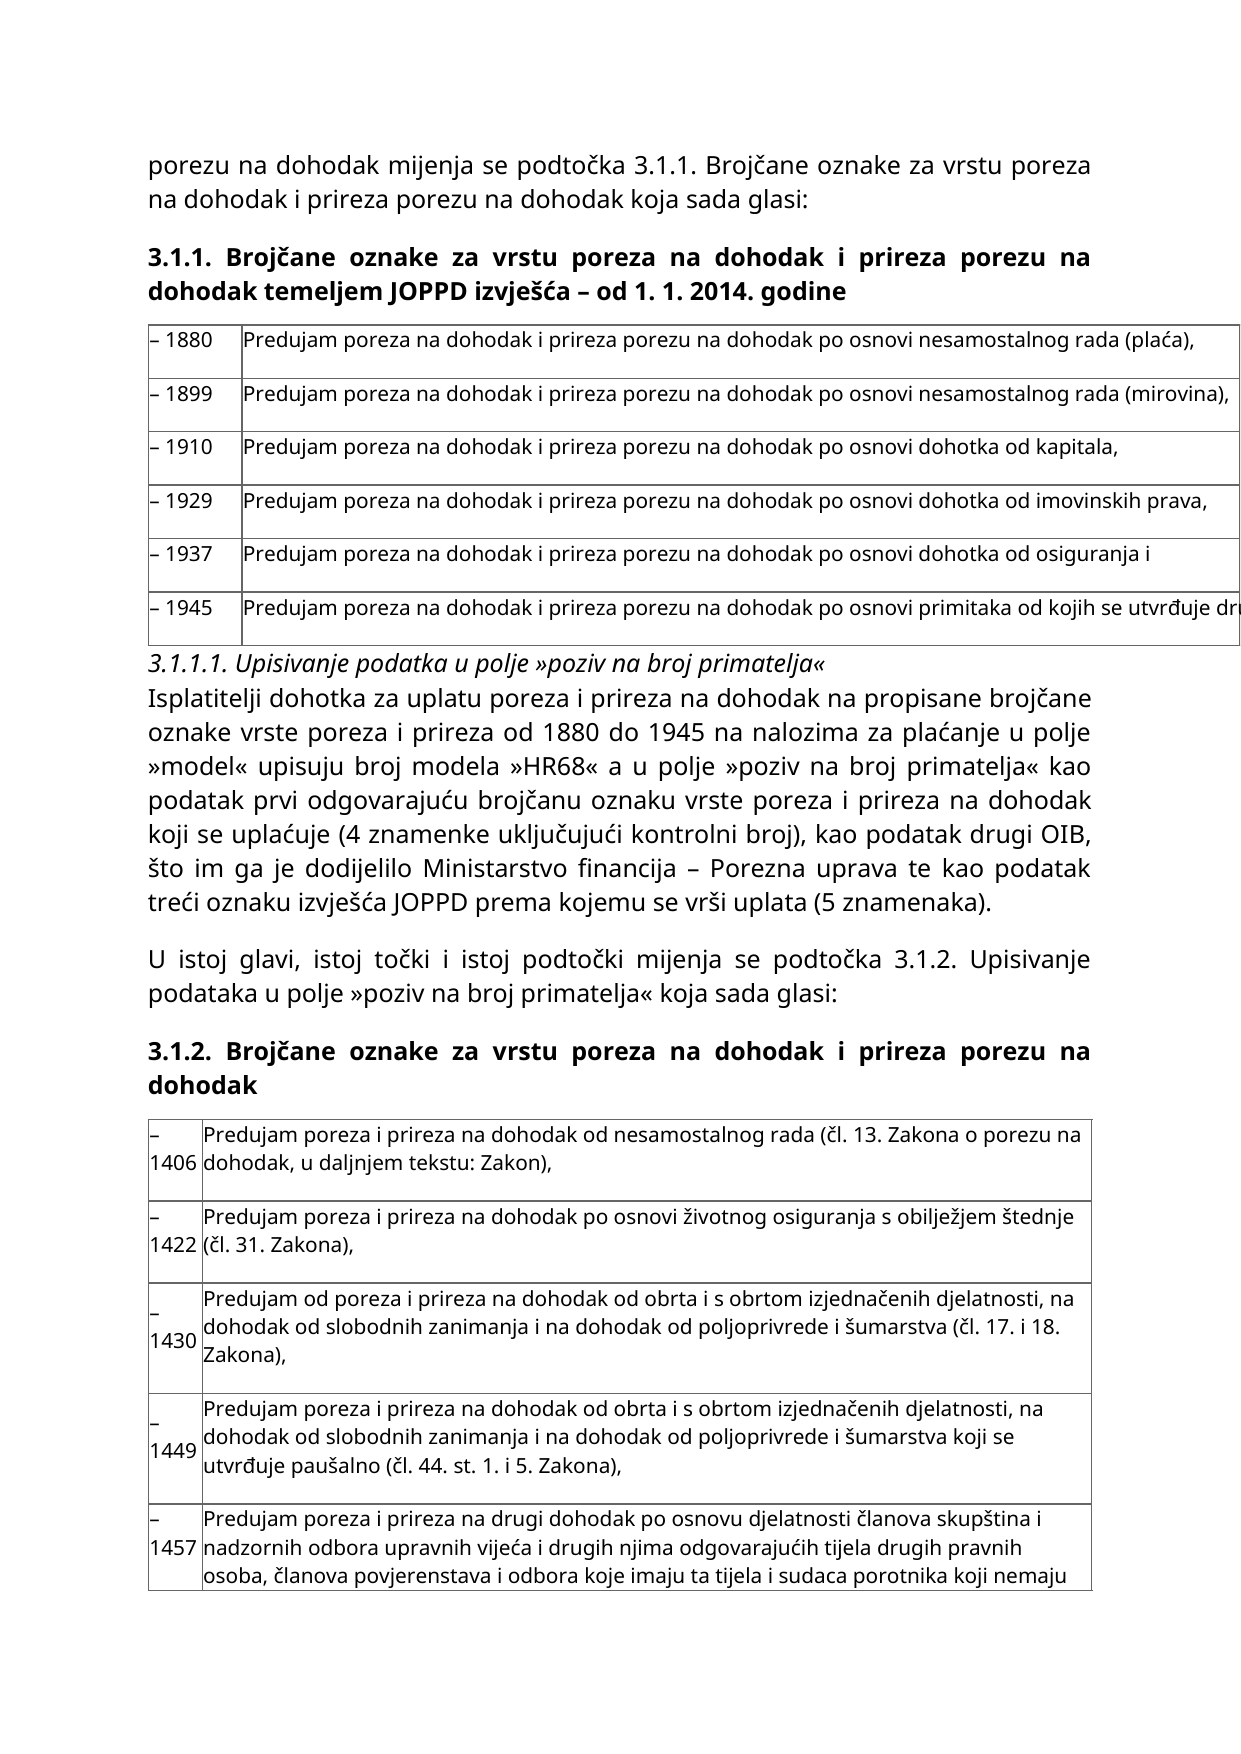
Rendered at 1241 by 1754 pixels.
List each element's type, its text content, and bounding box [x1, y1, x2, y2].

text 3.1.1.1. Upisivanje podatka u polje »poziv na broj primatelja« [148, 646, 1093, 680]
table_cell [203, 1505, 1091, 1590]
text 3.1.1. Brojčane oznake za vrstu poreza na dohodak i prireza porezu na dohodak temeljem JOPPD izvješća – od 1. 1. 2014. godine [148, 239, 1093, 307]
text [148, 148, 1093, 216]
table_cell Predujam od poreza i prireza na dohodak od obrta i s obrtom izjednačenih djelatnosti, na dohodak od slobodnih zanimanja i na dohodak od poljoprivrede i šumarstva (čl. 17. i 18. Zakona), [203, 1284, 1091, 1392]
table_cell – 1945 [149, 593, 241, 644]
text Isplatitelji dohotka za uplatu poreza i prireza na dohodak na propisane brojčane oznake vrste poreza i prireza od 1880 do 1945 na nalozima za plaćanje u polje »model« upisuju broj modela »HR68« a u polje »poziv na broj primatelja« kao podatak prvi odgovarajuću brojčanu oznaku vrste poreza i prireza na dohodak koji se uplaćuje (4 znamenke uključujući kontrolni broj), kao podatak drugi OIB, što im ga je dodijelilo Ministarstvo financija – Porezna uprava te kao podatak treći oznaku izvješća JOPPD prema kojemu se vrši uplata (5 znamenaka). [148, 680, 1093, 919]
table_cell Predujam poreza na dohodak i prireza porezu na dohodak po osnovi dohotka od imovinskih prava, [243, 486, 1239, 538]
table_cell Predujam poreza na dohodak i prireza porezu na dohodak po osnovi dohotka od kapitala, [243, 432, 1239, 484]
table_cell – 1430 [149, 1284, 202, 1392]
table_cell – 1457 [149, 1505, 202, 1590]
text 3.1.2. Brojčane oznake za vrstu poreza na dohodak i prireza porezu na dohodak [148, 1034, 1093, 1102]
table_cell – 1422 [149, 1202, 202, 1282]
table_cell – 1899 [149, 379, 241, 431]
text U istoj glavi, istoj točki i istoj podtočki mijenja se podtočka 3.1.2. Upisivanje podataka u polje »poziv na broj primatelja« koja sada glasi: [148, 942, 1093, 1010]
table_header Predujam poreza i prireza na dohodak od nesamostalnog rada (čl. 13. Zakona o porezu na dohodak, u daljnjem tekstu: Zakon), [203, 1120, 1091, 1200]
table_cell Predujam poreza i prireza na dohodak po osnovi životnog osiguranja s obilježjem štednje (čl. 31. Zakona), [203, 1202, 1091, 1282]
table_cell – 1937 [149, 539, 241, 591]
table_cell – 1910 [149, 432, 241, 484]
table_header – 1406 [149, 1120, 202, 1200]
table_header – 1880 [149, 326, 241, 377]
table_cell Predujam poreza i prireza na dohodak od obrta i s obrtom izjednačenih djelatnosti, na dohodak od slobodnih zanimanja i na dohodak od poljoprivrede i šumarstva koji se utvrđuje paušalno (čl. 44. st. 1. i 5. Zakona), [203, 1394, 1091, 1503]
table_cell Predujam poreza na dohodak i prireza porezu na dohodak po osnovi nesamostalnog rada (mirovina), [243, 379, 1239, 431]
table_cell Predujam poreza na dohodak i prireza porezu na dohodak po osnovi primitaka od kojih se utvrđuje drugi dohodak. [243, 593, 1239, 644]
table_cell – 1449 [149, 1394, 202, 1503]
table_header Predujam poreza na dohodak i prireza porezu na dohodak po osnovi nesamostalnog rada (plaća), [243, 326, 1239, 377]
table_cell – 1929 [149, 486, 241, 538]
table_cell Predujam poreza na dohodak i prireza porezu na dohodak po osnovi dohotka od osiguranja i [243, 539, 1239, 591]
